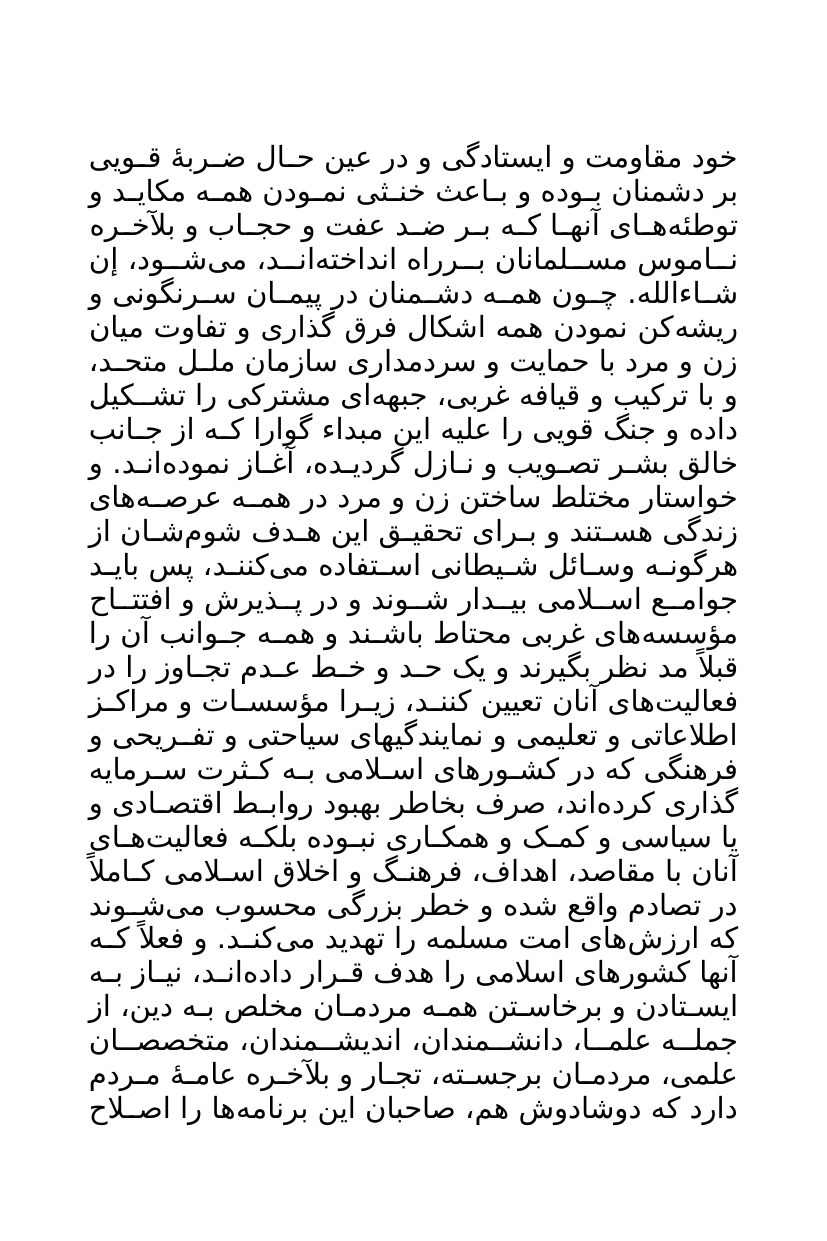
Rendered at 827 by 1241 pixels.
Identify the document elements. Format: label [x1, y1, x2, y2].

text [89, 141, 738, 1126]
